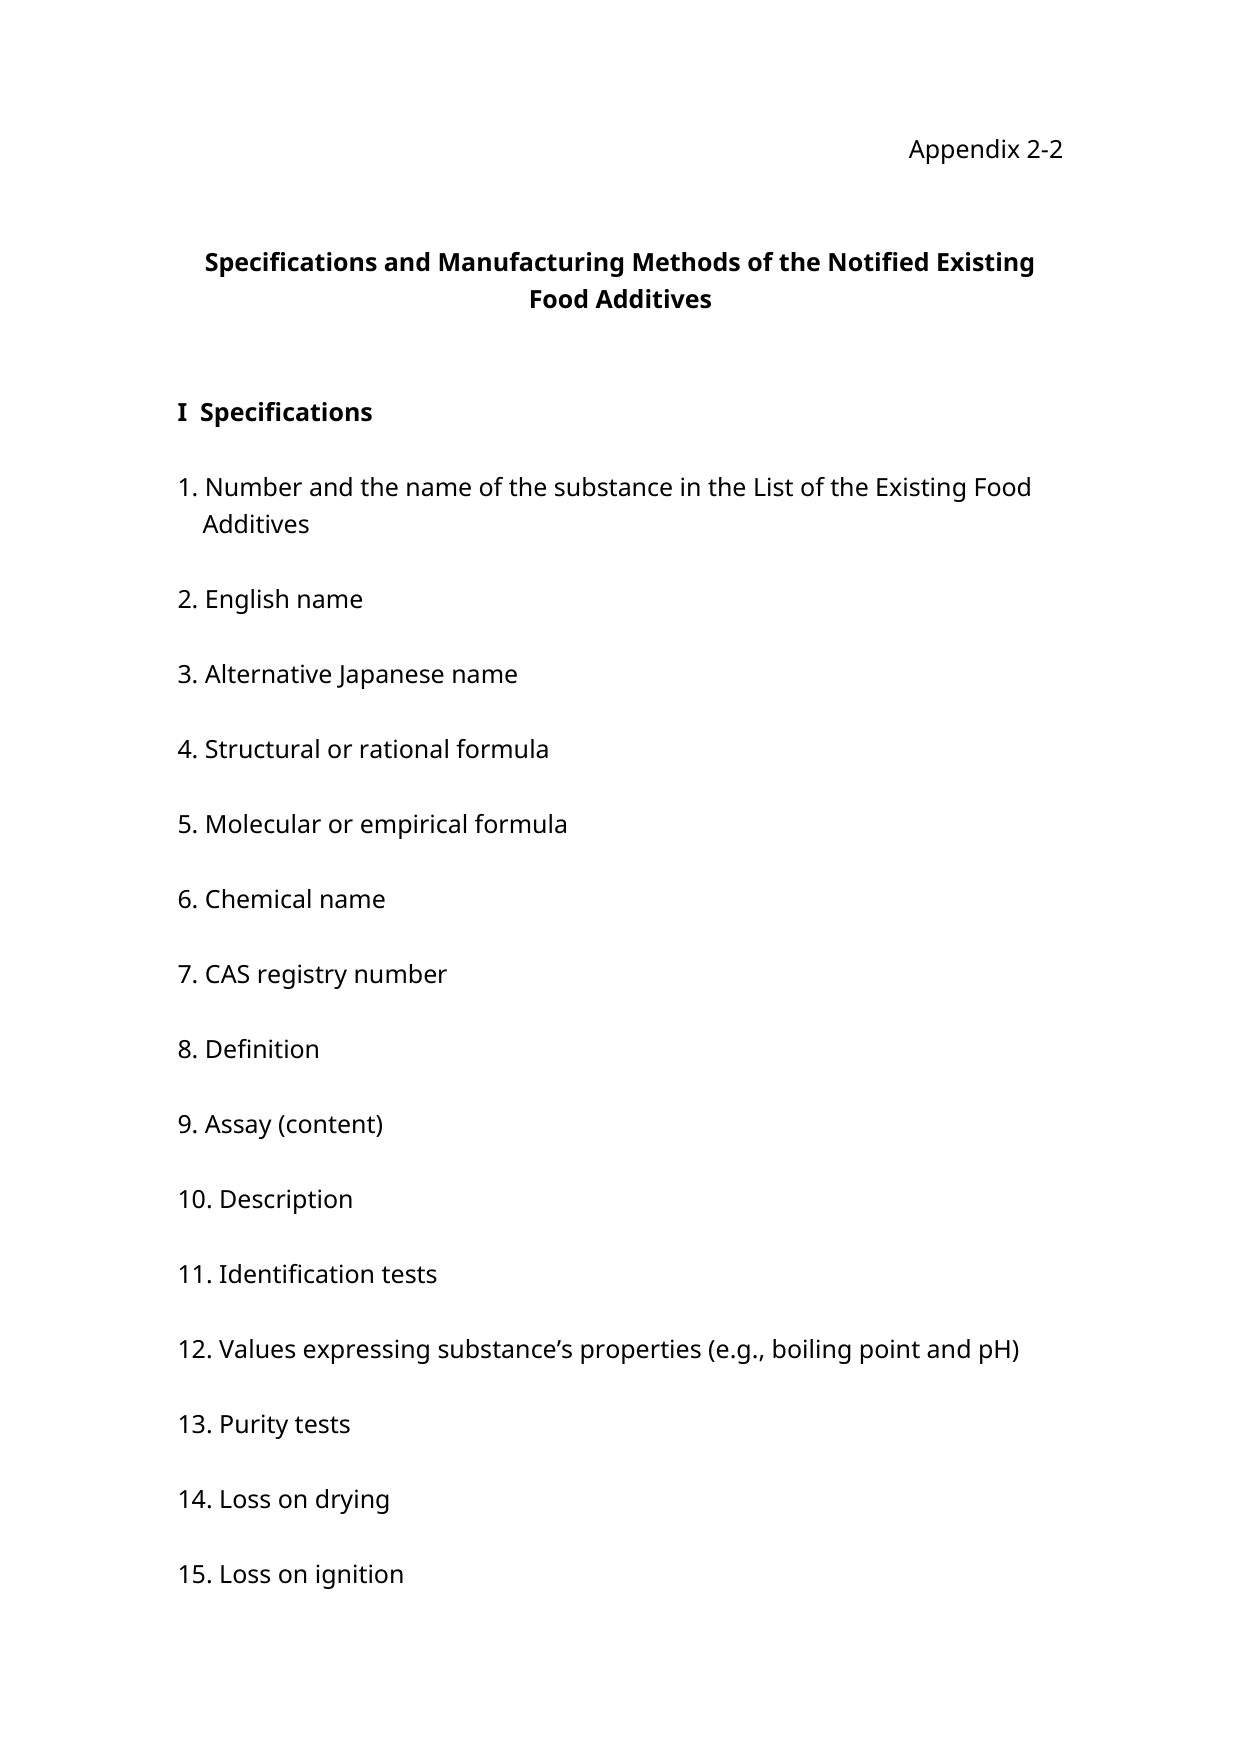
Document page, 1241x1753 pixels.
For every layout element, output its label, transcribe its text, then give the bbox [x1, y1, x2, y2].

text 3. Alternative Japanese name [177, 655, 1063, 692]
text I Specifications [177, 392, 1063, 430]
text 12. Values expressing substance’s properties (e.g., boiling point and pH) [177, 1330, 1063, 1367]
text 15. Loss on ignition [177, 1555, 1063, 1592]
text 7. CAS registry number [177, 955, 1063, 992]
text 6. Chemical name [177, 880, 1063, 917]
text Appendix 2-2 [177, 130, 1063, 167]
text 1. Number and the name of the substance in the List of the Existing Food Additives [177, 467, 1063, 542]
text 14. Loss on drying [177, 1480, 1063, 1517]
text 5. Molecular or empirical formula [177, 805, 1063, 842]
text 9. Assay (content) [177, 1105, 1063, 1142]
text 2. English name [177, 580, 1063, 617]
text Specifications and Manufacturing Methods of the Notified Existing Food Additives [177, 242, 1063, 317]
text 11. Identification tests [177, 1255, 1063, 1292]
text 4. Structural or rational formula [177, 730, 1063, 767]
text 8. Definition [177, 1030, 1063, 1067]
text 10. Description [177, 1180, 1063, 1217]
text 13. Purity tests [177, 1405, 1063, 1442]
